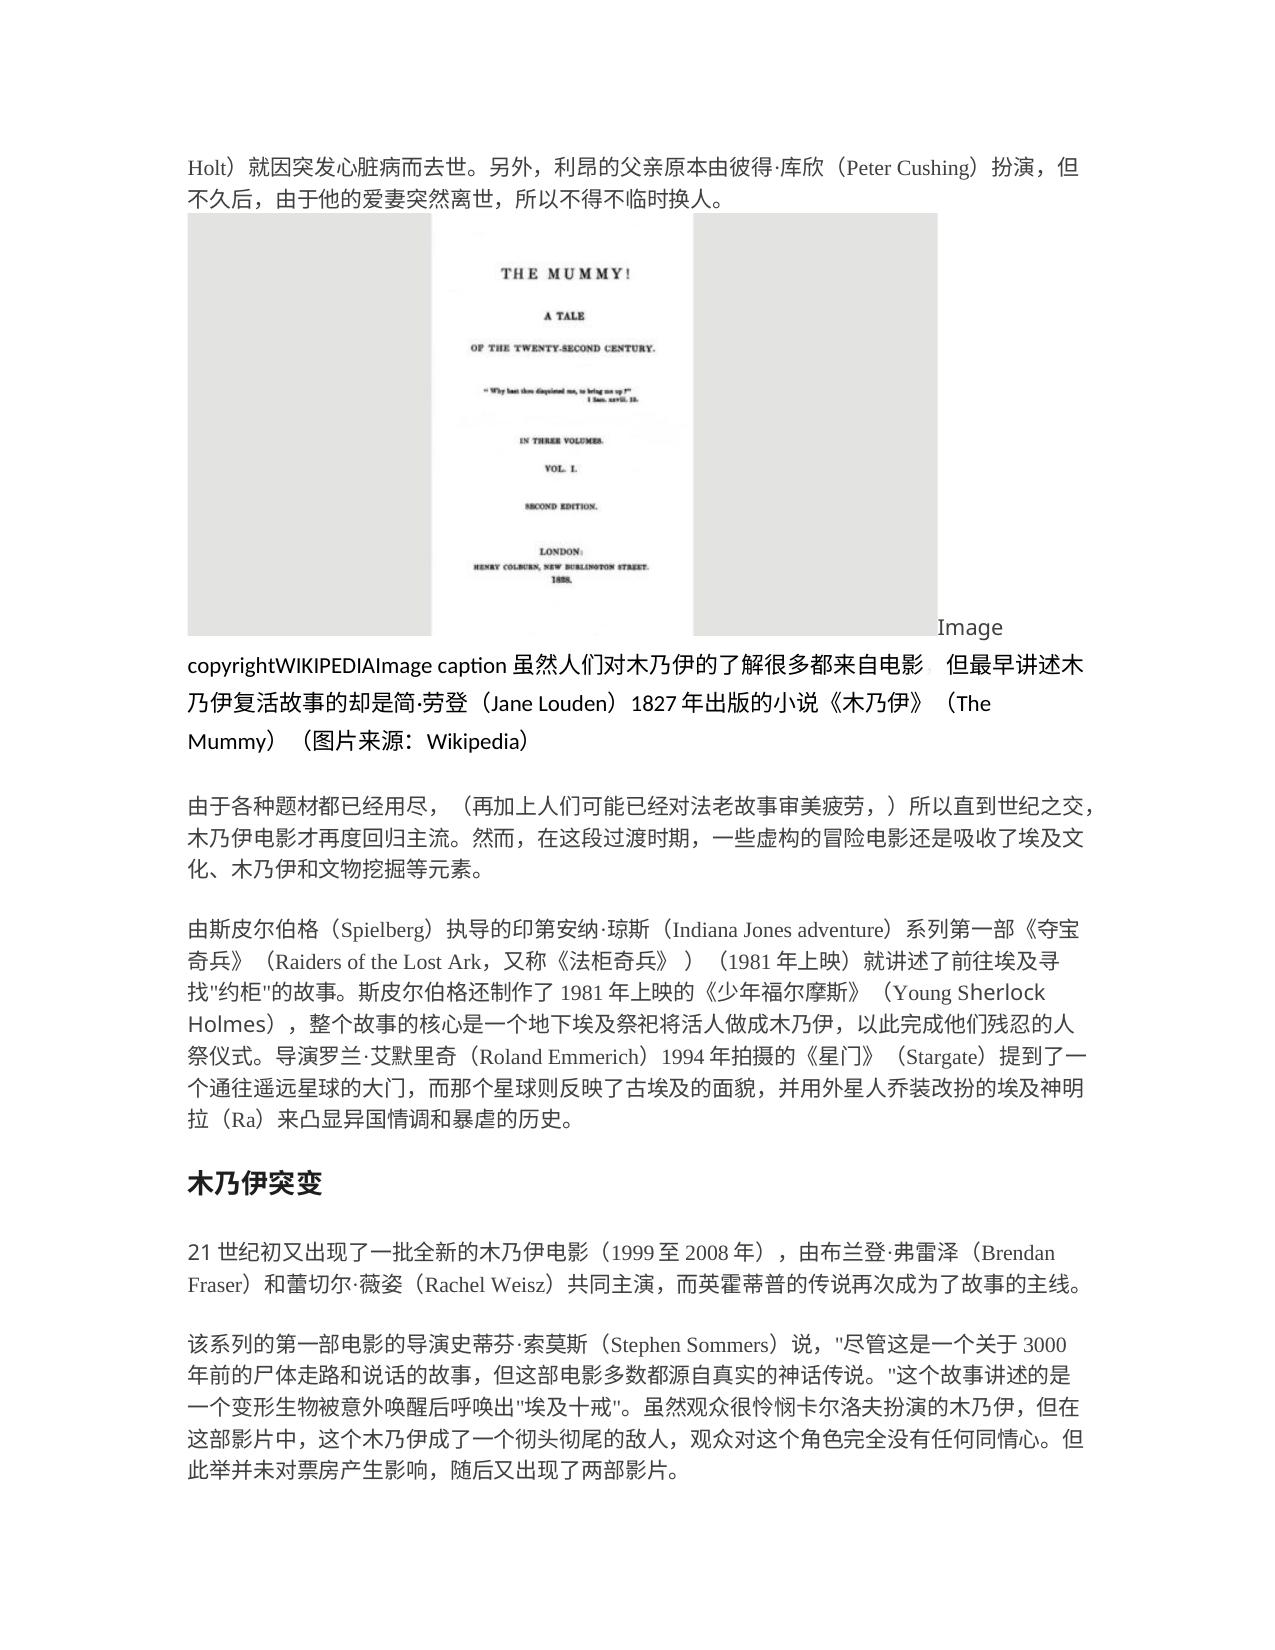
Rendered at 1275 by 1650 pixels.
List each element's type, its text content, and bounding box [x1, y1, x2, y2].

text 该系列的第一部电影的导演史蒂芬·索莫斯（Stephen Sommers）说，"尽管这是一个关于3000年前的尸体走路和说话的故事，但这部电影多数都源自真实的神话传说。"这个故事讲述的是一个变形生物被意外唤醒后呼唤出"埃及十戒"。虽然观众很怜悯卡尔洛夫扮演的木乃伊，但在这部影片中，这个木乃伊成了一个彻头彻尾的敌人，观众对这个角色完全没有任何同情心。但此举并未对票房产生影响，随后又出现了两部影片。 [187, 1327, 1087, 1485]
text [187, 150, 1087, 213]
picture [187, 213, 938, 636]
subtitle 木乃伊突变 [187, 1162, 1087, 1201]
text 由于各种题材都已经用尽，（再加上人们可能已经对法老故事审美疲劳，）所以直到世纪之交，木乃伊电影才再度回归主流。然而，在这段过渡时期，一些虚构的冒险电影还是吸收了埃及文化、木乃伊和文物挖掘等元素。 [187, 789, 1087, 884]
text 由斯皮尔伯格（Spielberg）执导的印第安纳·琼斯（Indiana Jones adventure）系列第一部《夺宝奇兵》（Raiders of the Lost Ark，又称《法柜奇兵》 ）（1981年上映）就讲述了前往埃及寻找"约柜"的故事。斯皮尔伯格还制作了1981年上映的《少年福尔摩斯》（Young Sherlock Holmes），整个故事的核心是一个地下埃及祭祀将活人做成木乃伊，以此完成他们残忍的人祭仪式。导演罗兰·艾默里奇（Roland Emmerich）1994年拍摄的《星门》（Stargate）提到了一个通往遥远星球的大门，而那个星球则反映了古埃及的面貌，并用外星人乔装改扮的埃及神明拉（Ra）来凸显异国情调和暴虐的历史。 [187, 912, 1087, 1134]
text 21世纪初又出现了一批全新的木乃伊电影（1999至2008年），由布兰登·弗雷泽（Brendan Fraser）和蕾切尔·薇姿（Rachel Weisz）共同主演，而英霍蒂普的传说再次成为了故事的主线。 [187, 1235, 1087, 1299]
